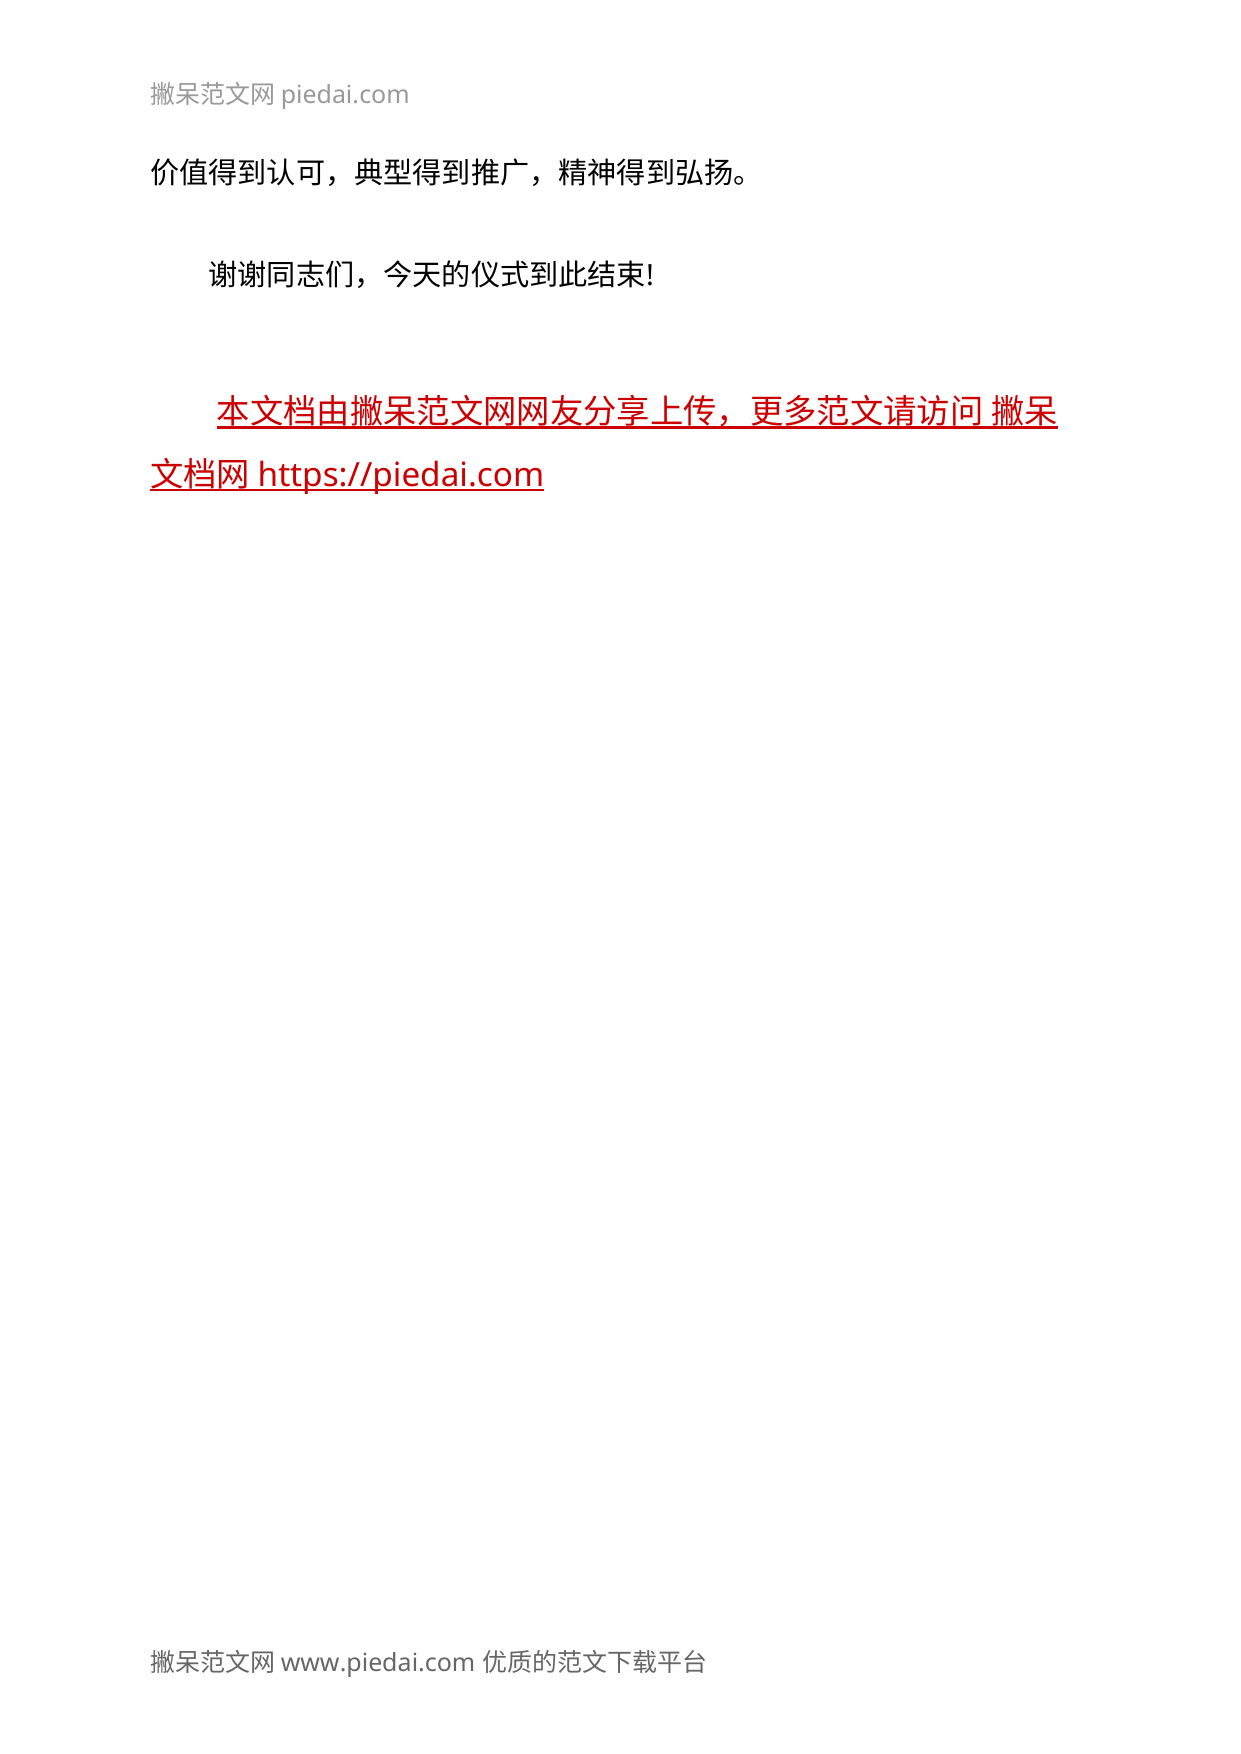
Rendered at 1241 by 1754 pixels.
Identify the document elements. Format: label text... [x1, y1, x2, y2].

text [150, 150, 1090, 192]
text 谢谢同志们，今天的仪式到此结束! [150, 252, 1090, 294]
text 本文档由撇呆范文网网友分享上传，更多范文请访问 撇呆文档网 https://piedai.com [150, 385, 1090, 496]
